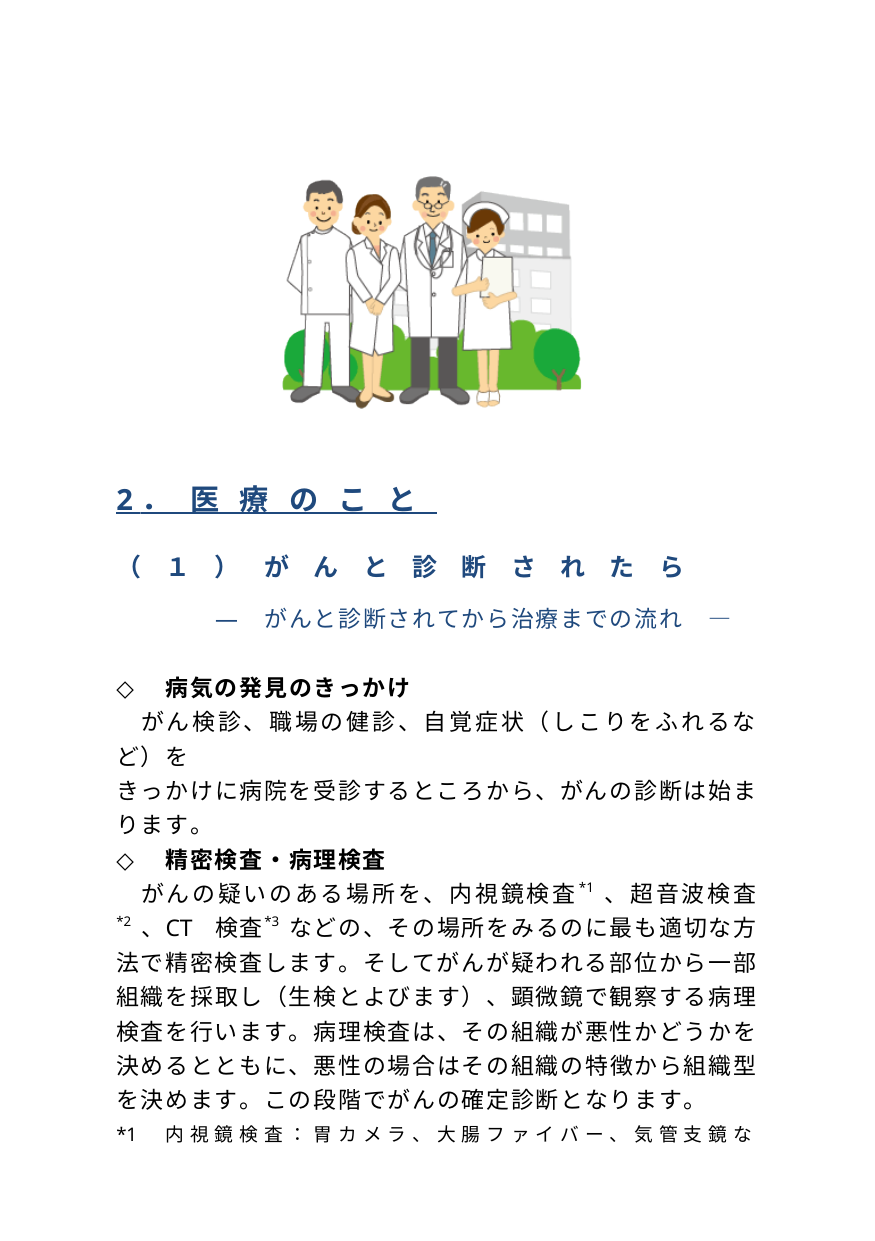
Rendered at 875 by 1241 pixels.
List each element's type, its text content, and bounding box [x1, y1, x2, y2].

text ◇ 病気の発見のきっかけ [116, 669, 758, 703]
text がん検診、職場の健診、自覚症状（しこりをふれるなど）を [116, 703, 758, 772]
text がんの疑いのある場所を、内視鏡検査*1、超音波検査*2、CT検査*3などの、その場所をみるのに最も適切な方法で精密検査します。そしてがんが疑われる部位から一部組織を採取し（生検とよびます）、顕微鏡で観察する病理検査を行います。病理検査は、その組織が悪性かどうかを決めるとともに、悪性の場合はその組織の特徴から組織型を決めます。この段階でがんの確定診断となります。 [116, 875, 758, 1116]
text 2．医療のこと [116, 463, 758, 532]
picture [282, 176, 582, 409]
text ― がんと診断されてから治療までの流れ ― [116, 600, 758, 635]
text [116, 1116, 758, 1150]
text きっかけに病院を受診するところから、がんの診断は始まります。 [116, 772, 758, 841]
text （１）がんと診断されたら [116, 532, 758, 600]
text ◇ 精密検査・病理検査 [116, 841, 758, 875]
